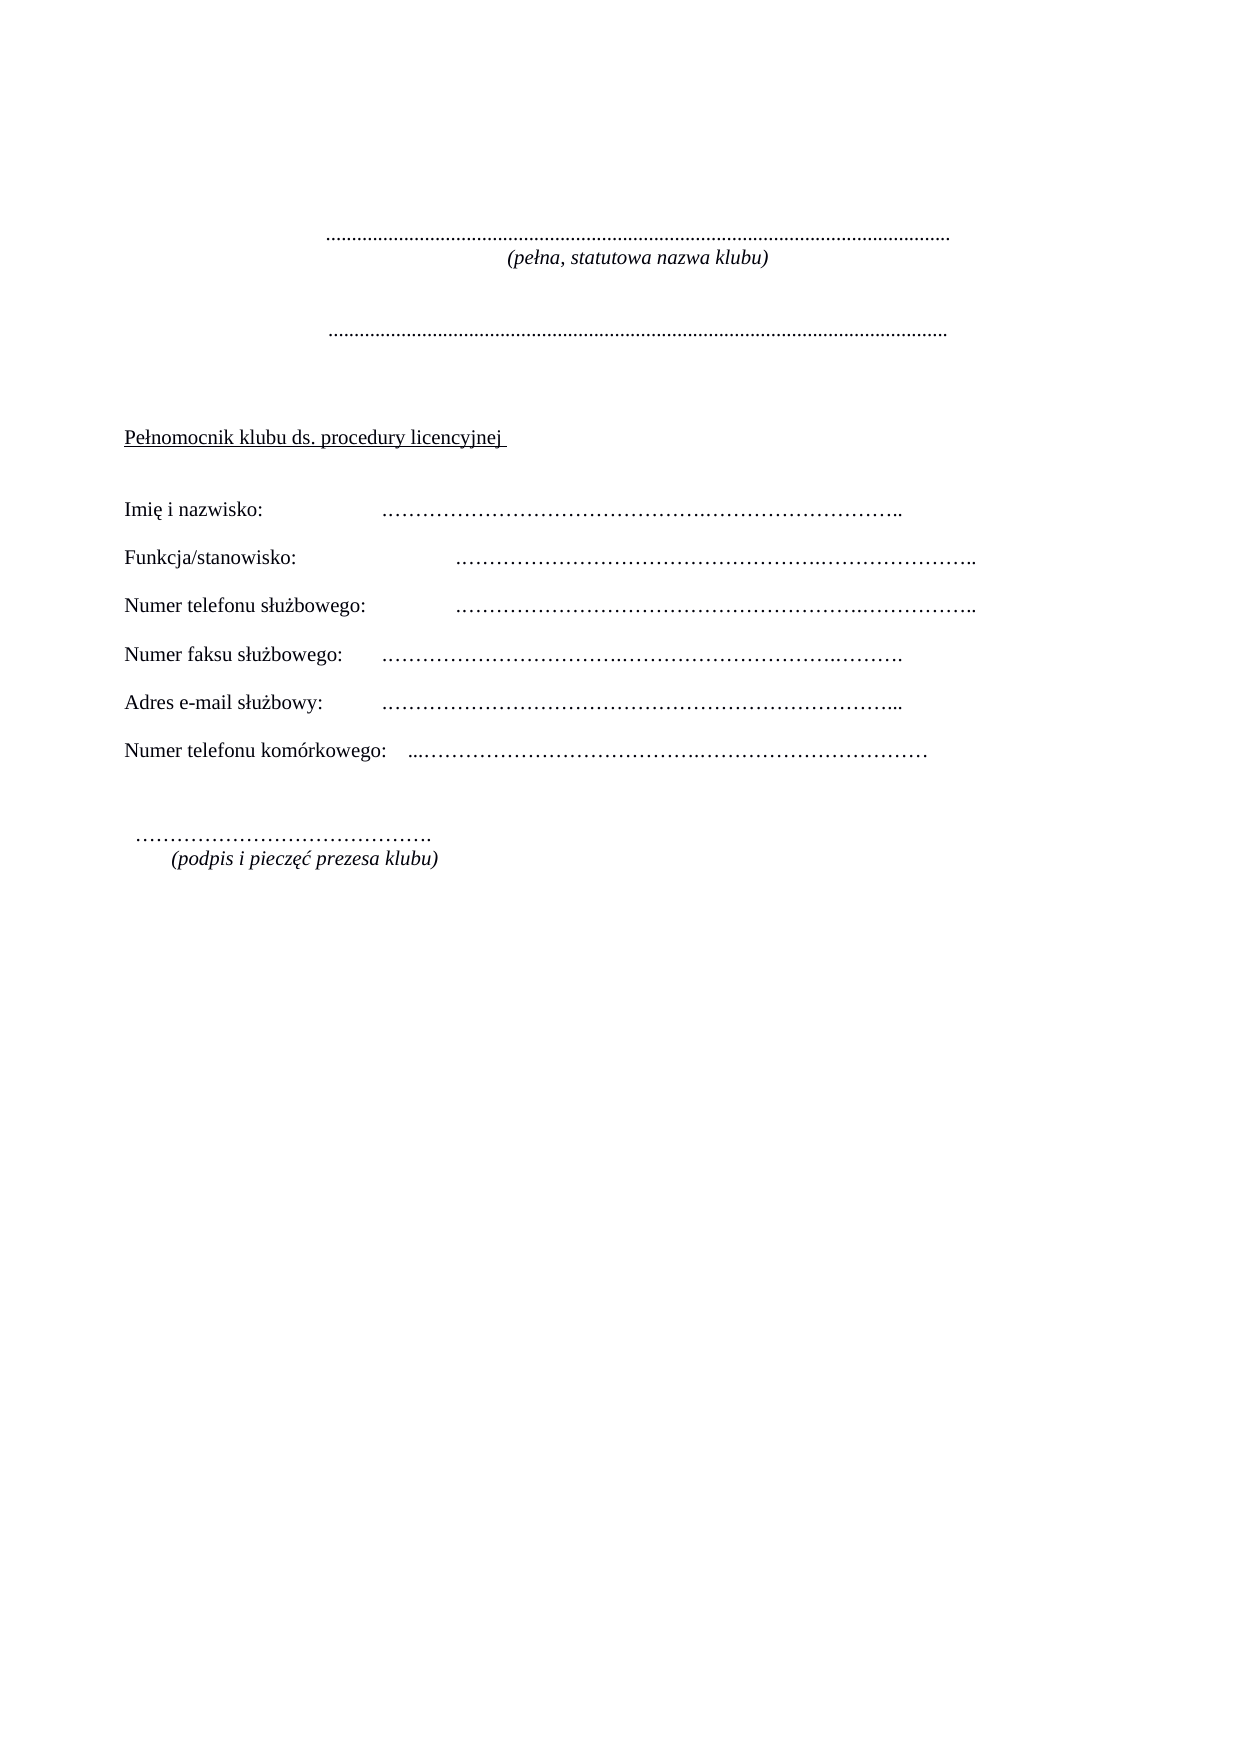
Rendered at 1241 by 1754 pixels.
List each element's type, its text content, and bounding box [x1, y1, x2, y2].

text Funkcja/stanowisko: .…………………………………………….………………….. [124, 545, 1152, 569]
text ........................................................................................................................ [124, 221, 1152, 245]
text Numer faksu służbowego: .…………………………….………………………….………. [124, 642, 1152, 666]
text (pełna, statutowa nazwa klubu) [124, 245, 1152, 269]
text (podpis i pieczęć prezesa klubu) [124, 846, 1152, 870]
text ....................................................................................................................... [124, 317, 1152, 341]
text ……………………………………. [124, 822, 1152, 846]
text Adres e-mail służbowy: .………………………………………………………………... [124, 690, 1152, 714]
text Numer telefonu komórkowego: ...………………………………….…………………………… [124, 738, 1152, 762]
text Imię i nazwisko: .……………………………………….……………………….. [124, 497, 1152, 521]
text Pełnomocnik klubu ds. procedury licencyjnej [124, 425, 1152, 449]
text Numer telefonu służbowego: .………………………………………………….…………….. [124, 593, 1152, 617]
